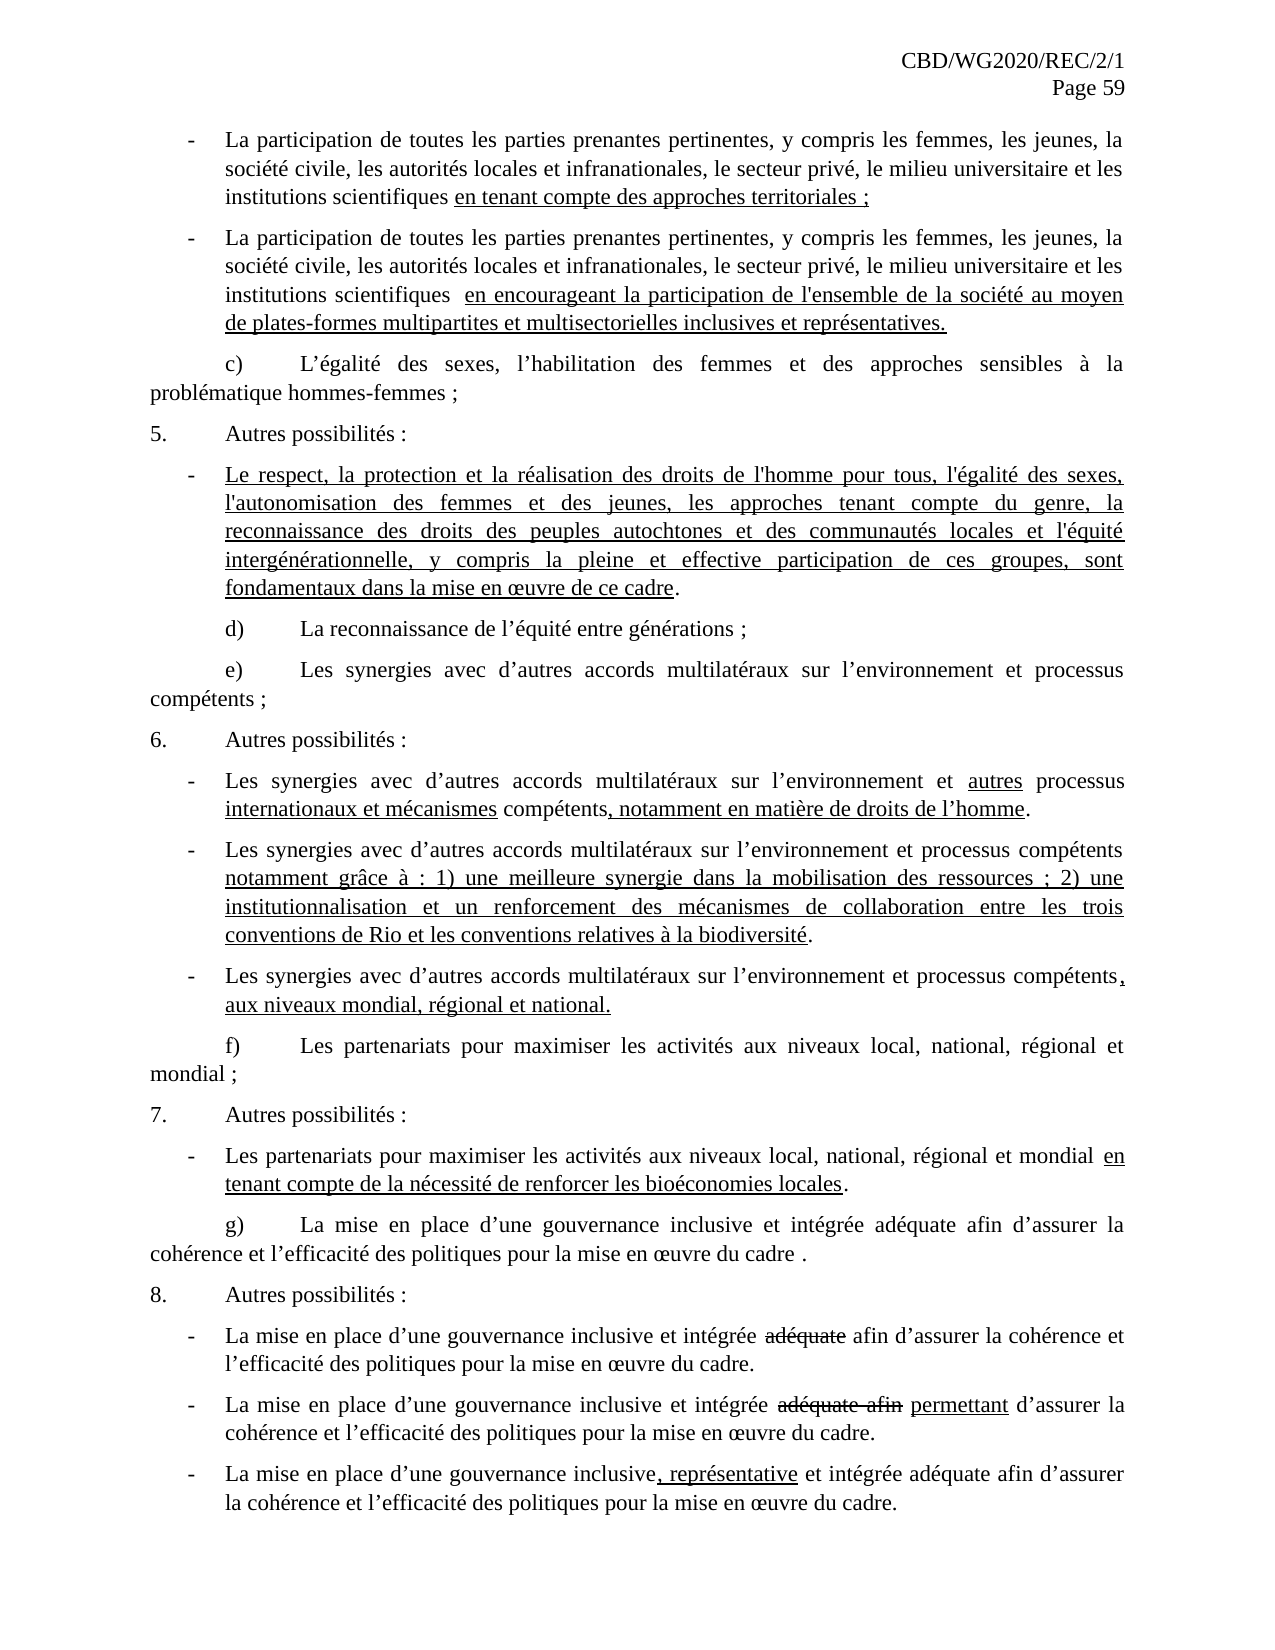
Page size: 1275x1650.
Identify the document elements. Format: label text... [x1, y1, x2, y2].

list Le respect, la protection et la réalisation des droits de l'homme pour tous, l'égalité des sexes, l'autonomisation des femmes et des jeunes, les approches tenant compte du genre, la reconnaissance des droits des peuples autochtones et des communautés locales et l'équité intergénérationnelle, y compris la pleine et effective participation de ces groupes, sont fondamentaux dans la mise en œuvre de ce cadre. [187, 461, 1125, 601]
text 7. Autres possibilités : [150, 1101, 1125, 1127]
list La mise en place d’une gouvernance inclusive et intégrée adéquate afin permettant d’assurer la cohérence et l’efficacité des politiques pour la mise en œuvre du cadre. [187, 1391, 1125, 1446]
text 5. Autres possibilités : [150, 420, 1125, 446]
list Les synergies avec d’autres accords multilatéraux sur l’environnement et processus compétents notamment grâce à : 1) une meilleure synergie dans la mobilisation des ressources ; 2) une institutionnalisation et un renforcement des mécanismes de collaboration entre les trois conventions de Rio et les conventions relatives à la biodiversité. [187, 836, 1125, 948]
list La reconnaissance de l’équité entre générations ; [150, 615, 1125, 642]
text 8. Autres possibilités : [150, 1281, 1125, 1307]
list Les synergies avec d’autres accords multilatéraux sur l’environnement et autres processus internationaux et mécanismes compétents, notamment en matière de droits de l’homme. [187, 767, 1125, 821]
text 6. Autres possibilités : [150, 726, 1125, 752]
list Les partenariats pour maximiser les activités aux niveaux local, national, régional et mondial en tenant compte de la nécessité de renforcer les bioéconomies locales. [187, 1142, 1125, 1197]
list La mise en place d’une gouvernance inclusive et intégrée adéquate afin d’assurer la cohérence et l’efficacité des politiques pour la mise en œuvre du cadre . [150, 1211, 1125, 1266]
list La mise en place d’une gouvernance inclusive et intégrée adéquate afin d’assurer la cohérence et l’efficacité des politiques pour la mise en œuvre du cadre. [187, 1322, 1125, 1376]
list Les synergies avec d’autres accords multilatéraux sur l’environnement et processus compétents ; [150, 656, 1125, 711]
list La mise en place d’une gouvernance inclusive, représentative et intégrée adéquate afin d’assurer la cohérence et l’efficacité des politiques pour la mise en œuvre du cadre. [187, 1460, 1125, 1515]
list Les partenariats pour maximiser les activités aux niveaux local, national, régional et mondial ; [150, 1032, 1125, 1086]
list La participation de toutes les parties prenantes pertinentes, y compris les femmes, les jeunes, la société civile, les autorités locales et infranationales, le secteur privé, le milieu universitaire et les institutions scientifiques en tenant compte des approches territoriales ; [187, 126, 1125, 209]
list L’égalité des sexes, l’habilitation des femmes et des approches sensibles à la problématique hommes-femmes ; [150, 350, 1125, 405]
list La participation de toutes les parties prenantes pertinentes, y compris les femmes, les jeunes, la société civile, les autorités locales et infranationales, le secteur privé, le milieu universitaire et les institutions scientifiques en encourageant la participation de l'ensemble de la société au moyen de plates-formes multipartites et multisectorielles inclusives et représentatives. [187, 224, 1125, 336]
list Les synergies avec d’autres accords multilatéraux sur l’environnement et processus compétents, aux niveaux mondial, régional et national. [187, 962, 1125, 1017]
